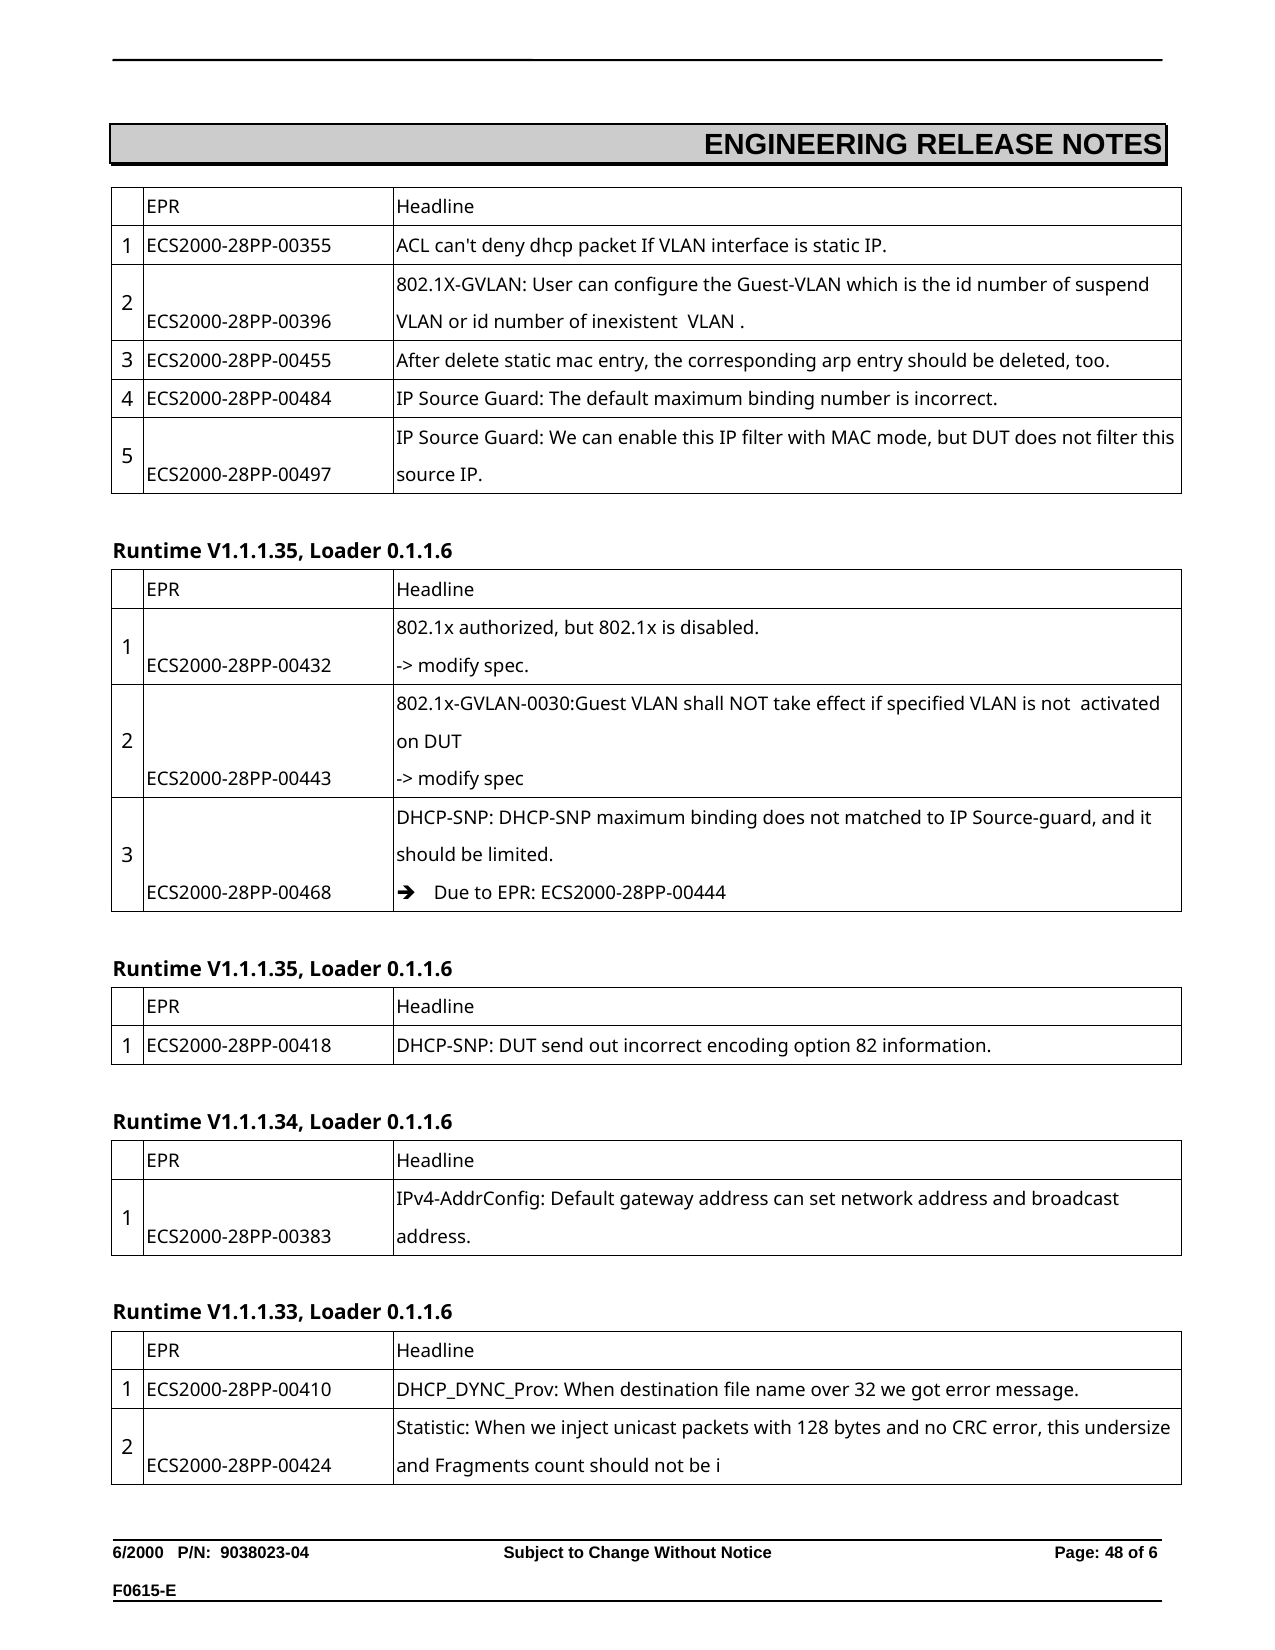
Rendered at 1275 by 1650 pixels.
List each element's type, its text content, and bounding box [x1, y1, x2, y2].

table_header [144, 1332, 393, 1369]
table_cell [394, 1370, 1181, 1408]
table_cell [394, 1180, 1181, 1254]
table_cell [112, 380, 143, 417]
text Runtime V1.1.1.35, Loader 0.1.1.6 [112, 949, 1162, 987]
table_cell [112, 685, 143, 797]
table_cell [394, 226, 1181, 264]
text Runtime V1.1.1.35, Loader 0.1.1.6 [112, 532, 1162, 569]
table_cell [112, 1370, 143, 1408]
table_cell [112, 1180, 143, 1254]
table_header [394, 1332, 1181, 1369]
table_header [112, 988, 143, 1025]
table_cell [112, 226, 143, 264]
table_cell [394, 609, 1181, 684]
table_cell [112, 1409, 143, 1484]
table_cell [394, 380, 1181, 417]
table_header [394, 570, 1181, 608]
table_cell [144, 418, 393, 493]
text Runtime V1.1.1.33, Loader 0.1.1.6 [112, 1293, 1162, 1331]
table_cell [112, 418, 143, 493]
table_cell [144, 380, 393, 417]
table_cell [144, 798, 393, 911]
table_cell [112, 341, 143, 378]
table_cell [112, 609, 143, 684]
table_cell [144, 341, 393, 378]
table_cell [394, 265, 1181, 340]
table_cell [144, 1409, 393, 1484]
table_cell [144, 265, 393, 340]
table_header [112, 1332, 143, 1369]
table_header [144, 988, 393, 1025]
text Runtime V1.1.1.34, Loader 0.1.1.6 [112, 1102, 1162, 1140]
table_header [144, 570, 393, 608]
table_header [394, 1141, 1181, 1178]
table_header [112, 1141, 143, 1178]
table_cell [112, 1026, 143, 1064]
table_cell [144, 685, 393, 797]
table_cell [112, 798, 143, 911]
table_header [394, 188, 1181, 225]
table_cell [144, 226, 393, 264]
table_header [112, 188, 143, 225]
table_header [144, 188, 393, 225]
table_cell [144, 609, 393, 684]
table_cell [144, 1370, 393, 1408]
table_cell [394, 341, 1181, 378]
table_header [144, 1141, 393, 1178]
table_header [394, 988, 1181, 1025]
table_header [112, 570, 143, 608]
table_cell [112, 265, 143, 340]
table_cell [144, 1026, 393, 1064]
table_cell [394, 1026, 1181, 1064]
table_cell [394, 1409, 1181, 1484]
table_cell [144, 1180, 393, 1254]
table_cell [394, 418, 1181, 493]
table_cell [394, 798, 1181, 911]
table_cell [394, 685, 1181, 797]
